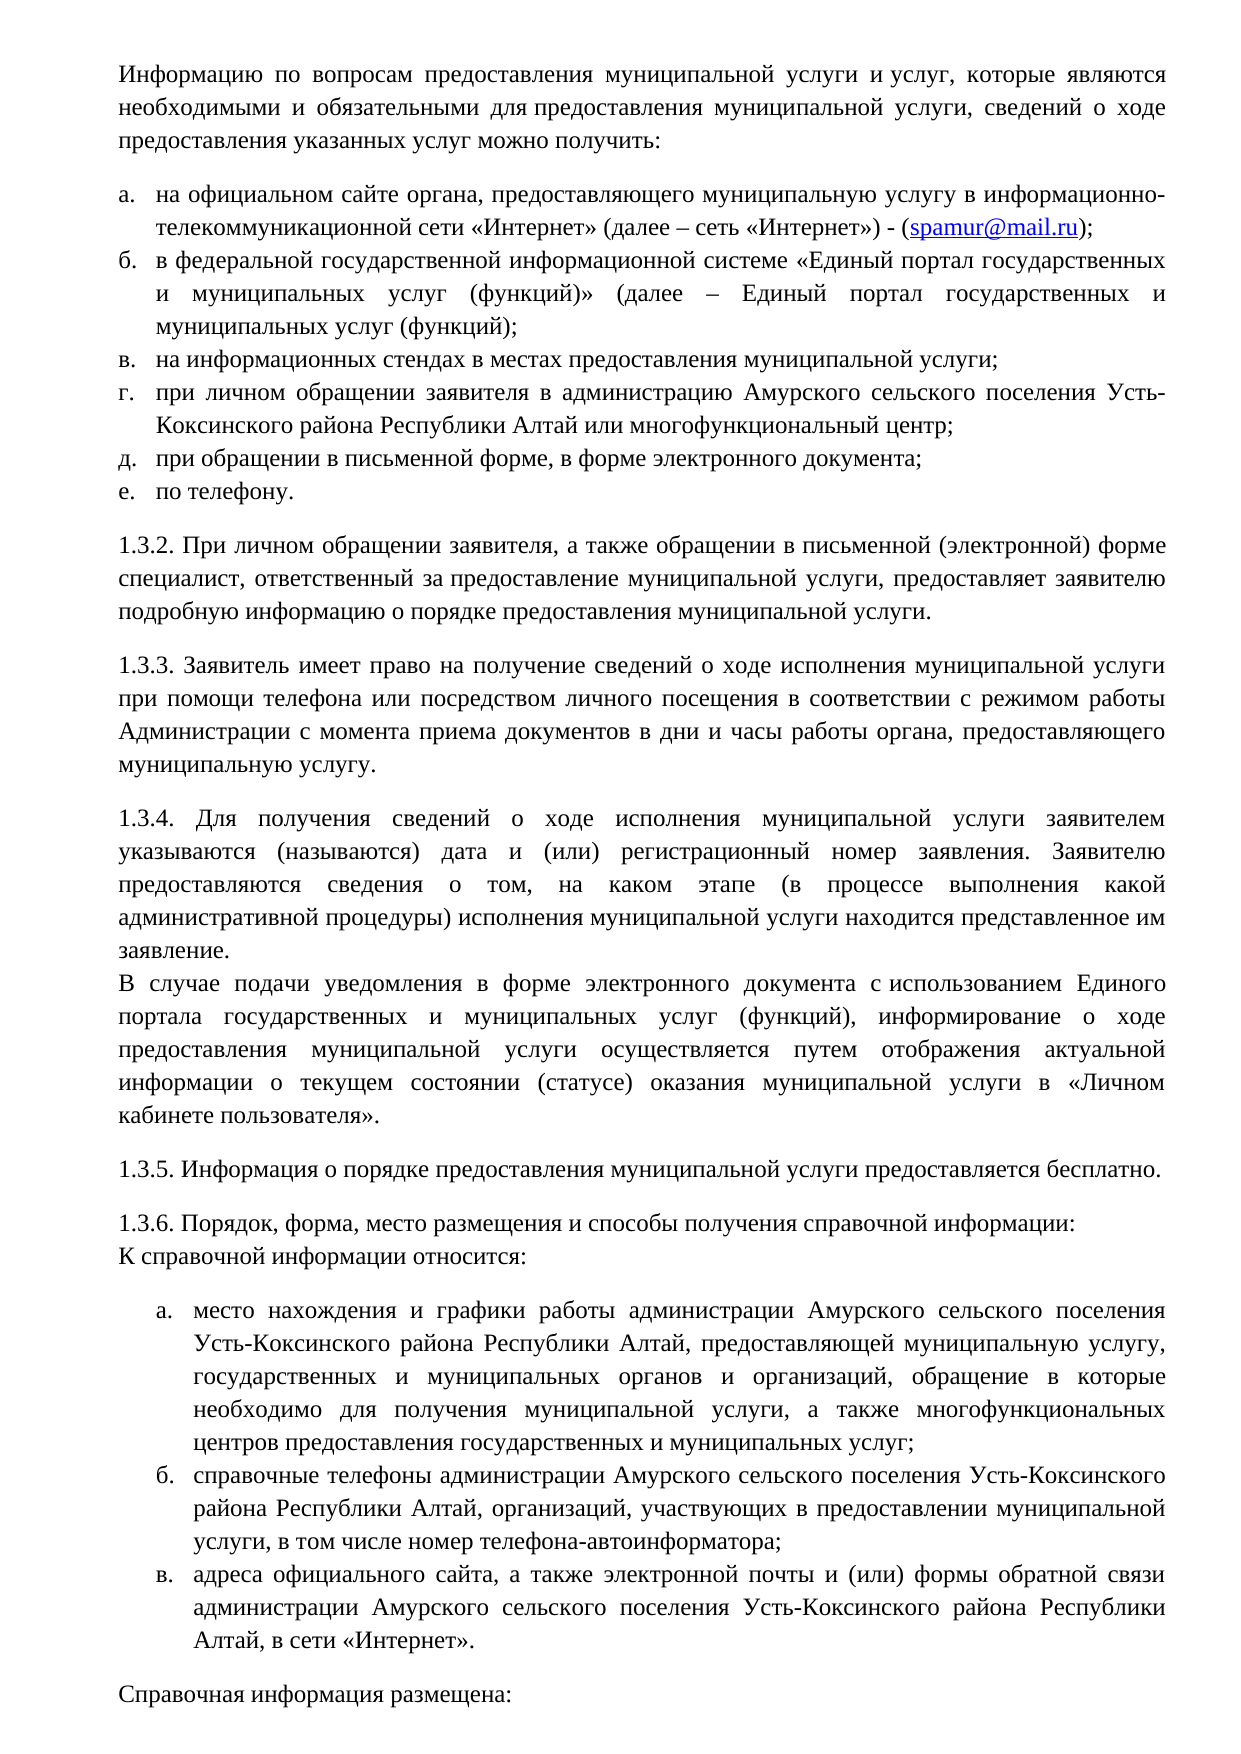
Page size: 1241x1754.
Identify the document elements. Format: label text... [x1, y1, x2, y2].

list по телефону. [118, 476, 1167, 505]
list место нахождения и графики работы администрации Амурского сельского поселения Усть-Коксинского района Республики Алтай, предоставляющей муниципальную услугу, государственных и муниципальных органов и организаций, обращение в которые необходимо для получения муниципальной услуги, а также многофункциональных центров предоставления государственных и муниципальных услуг; [156, 1295, 1167, 1456]
text 1.3.3. Заявитель имеет право на получение сведений о ходе исполнения муниципальной услуги при помощи телефона или посредством личного посещения в соответствии с режимом работы Администрации с момента приема документов в дни и часы работы органа, предоставляющего муниципальную услугу. [118, 650, 1167, 778]
list на информационных стендах в местах предоставления муниципальной услуги; [118, 344, 1167, 373]
text 1.3.5. Информация о порядке предоставления муниципальной услуги предоставляется бесплатно. [118, 1154, 1167, 1183]
list при личном обращении заявителя в администрацию Амурского сельского поселения Усть-Коксинского района Республики Алтай или многофункциональный центр; [118, 377, 1167, 439]
list при обращении в письменной форме, в форме электронного документа; [118, 443, 1167, 472]
text 1.3.4. Для получения сведений о ходе исполнения муниципальной услуги заявителем указываются (называются) дата и (или) регистрационный номер заявления. Заявителю предоставляются сведения о том, на каком этапе (в процессе выполнения какой административной процедуры) исполнения муниципальной услуги находится представленное им заявление. [118, 803, 1167, 964]
text 1.3.6. Порядок, форма, место размещения и способы получения справочной информации: [118, 1208, 1167, 1237]
list на официальном сайте органа, предоставляющего муниципальную услугу в информационно-телекоммуникационной сети «Интернет» (далее – сеть «Интернет») - (spamur@mail.ru); [118, 179, 1167, 241]
text 1.3.2. При личном обращении заявителя, а также обращении в письменной (электронной) форме специалист, ответственный за предоставление муниципальной услуги, предоставляет заявителю подробную информацию о порядке предоставления муниципальной услуги. [118, 530, 1167, 625]
list справочные телефоны администрации Амурского сельского поселения Усть-Коксинского района Республики Алтай, организаций, участвующих в предоставлении муниципальной услуги, в том числе номер телефона-автоинформатора; [156, 1460, 1167, 1554]
list адреса официального сайта, а также электронной почты и (или) формы обратной связи администрации Амурского сельского поселения Усть-Коксинского района Республики Алтай, в сети «Интернет». [156, 1559, 1167, 1654]
text Информацию по вопросам предоставления муниципальной услуги и услуг, которые являются необходимыми и обязательными для предоставления муниципальной услуги, сведений о ходе предоставления указанных услуг можно получить: [118, 59, 1167, 154]
list в федеральной государственной информационной системе «Единый портал государственных и муниципальных услуг (функций)» (далее – Единый портал государственных и муниципальных услуг (функций); [118, 245, 1167, 340]
text В случае подачи уведомления в форме электронного документа с использованием Единого портала государственных и муниципальных услуг (функций), информирование о ходе предоставления муниципальной услуги осуществляется путем отображения актуальной информации о текущем состоянии (статусе) оказания муниципальной услуги в «Личном кабинете пользователя». [118, 968, 1167, 1129]
text Справочная информация размещена: [118, 1679, 1167, 1707]
text К справочной информации относится: [118, 1241, 1167, 1269]
